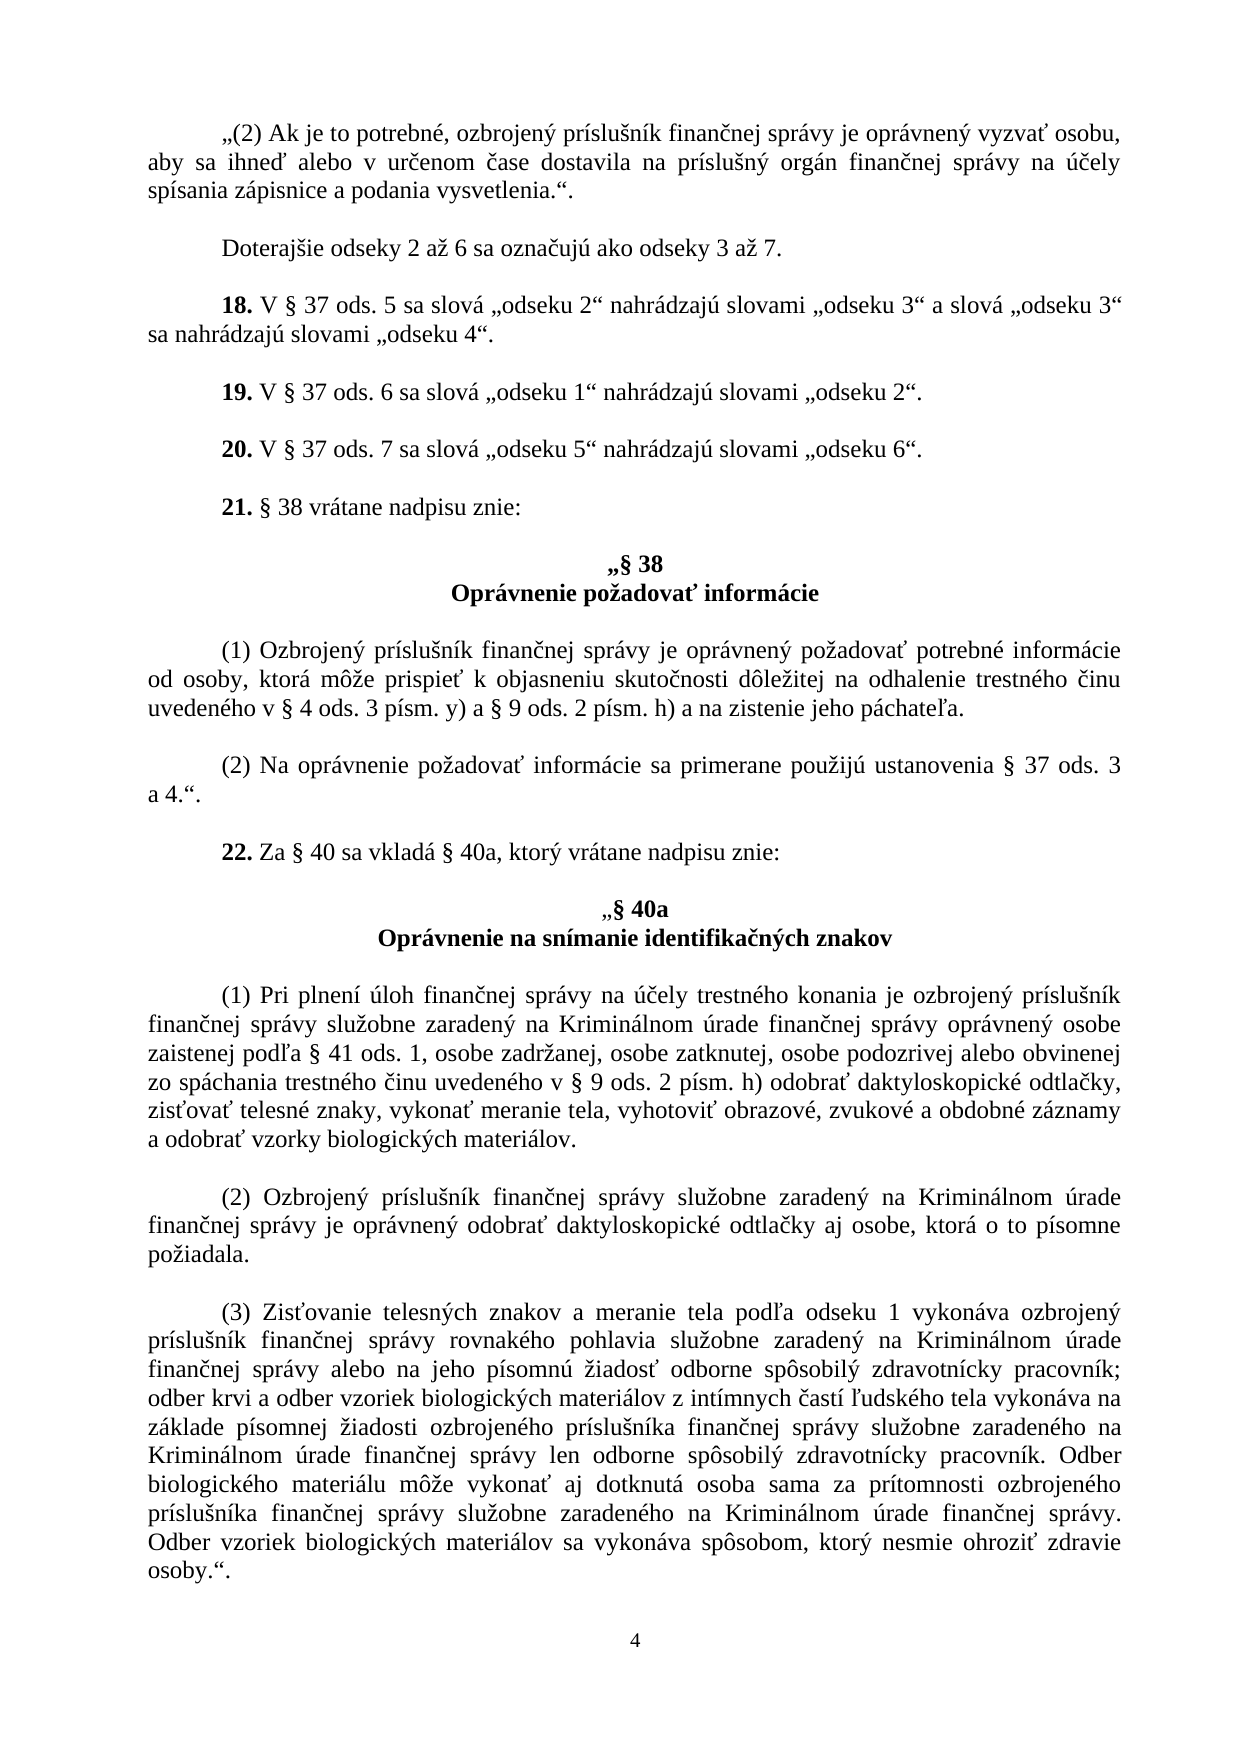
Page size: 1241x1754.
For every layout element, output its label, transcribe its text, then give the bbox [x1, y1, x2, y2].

text (2) Na oprávnenie požadovať informácie sa primerane použijú ustanovenia § 37 ods. 3 a 4.“. [148, 751, 1122, 808]
text Oprávnenie na snímanie identifikačných znakov [148, 923, 1122, 952]
text „§ 40a [148, 894, 1122, 923]
text 18. V § 37 ods. 5 sa slová „odseku 2“ nahrádzajú slovami „odseku 3“ a slová „odseku 3“ sa nahrádzajú slovami „odseku 4“. [148, 291, 1122, 348]
text „§ 38 [148, 549, 1122, 578]
text Oprávnenie požadovať informácie [148, 578, 1122, 607]
text 21. § 38 vrátane nadpisu znie: [148, 492, 1122, 521]
text (2) Ozbrojený príslušník finančnej správy služobne zaradený na Kriminálnom úrade finančnej správy je oprávnený odobrať daktyloskopické odtlačky aj osobe, ktorá o to písomne požiadala. [148, 1182, 1122, 1268]
text 22. Za § 40 sa vkladá § 40a, ktorý vrátane nadpisu znie: [148, 837, 1122, 866]
text (3) Zisťovanie telesných znakov a meranie tela podľa odseku 1 vykonáva ozbrojený príslušník finančnej správy rovnakého pohlavia služobne zaradený na Kriminálnom úrade finančnej správy alebo na jeho písomnú žiadosť odborne spôsobilý zdravotnícky pracovník; odber krvi a odber vzoriek biologických materiálov z intímnych častí ľudského tela vykonáva na základe písomnej žiadosti ozbrojeného príslušníka finančnej správy služobne zaradeného na Kriminálnom úrade finančnej správy len odborne spôsobilý zdravotnícky pracovník. Odber biologického materiálu môže vykonať aj dotknutá osoba sama za prítomnosti ozbrojeného príslušníka finančnej správy služobne zaradeného na Kriminálnom úrade finančnej správy. Odber vzoriek biologických materiálov sa vykonáva spôsobom, ktorý nesmie ohroziť zdravie osoby.“. [148, 1297, 1122, 1584]
text 20. V § 37 ods. 7 sa slová „odseku 5“ nahrádzajú slovami „odseku 6“. [148, 434, 1122, 463]
text 19. V § 37 ods. 6 sa slová „odseku 1“ nahrádzajú slovami „odseku 2“. [148, 377, 1122, 406]
text „(2) Ak je to potrebné, ozbrojený príslušník finančnej správy je oprávnený vyzvať osobu, aby sa ihneď alebo v určenom čase dostavila na príslušný orgán finančnej správy na účely spísania zápisnice a podania vysvetlenia.“. [148, 118, 1122, 204]
text (1) Ozbrojený príslušník finančnej správy je oprávnený požadovať potrebné informácie od osoby, ktorá môže prispieť k objasneniu skutočnosti dôležitej na odhalenie trestného činu uvedeného v § 4 ods. 3 písm. y) a § 9 ods. 2 písm. h) a na zistenie jeho páchateľa. [148, 636, 1122, 722]
text Doterajšie odseky 2 až 6 sa označujú ako odseky 3 až 7. [148, 233, 1122, 262]
text (1) Pri plnení úloh finančnej správy na účely trestného konania je ozbrojený príslušník finančnej správy služobne zaradený na Kriminálnom úrade finančnej správy oprávnený osobe zaistenej podľa § 41 ods. 1, osobe zadržanej, osobe zatknutej, osobe podozrivej alebo obvinenej zo spáchania trestného činu uvedeného v § 9 ods. 2 písm. h) odobrať daktyloskopické odtlačky, zisťovať telesné znaky, vykonať meranie tela, vyhotoviť obrazové, zvukové a obdobné záznamy a odobrať vzorky biologických materiálov. [148, 981, 1122, 1153]
